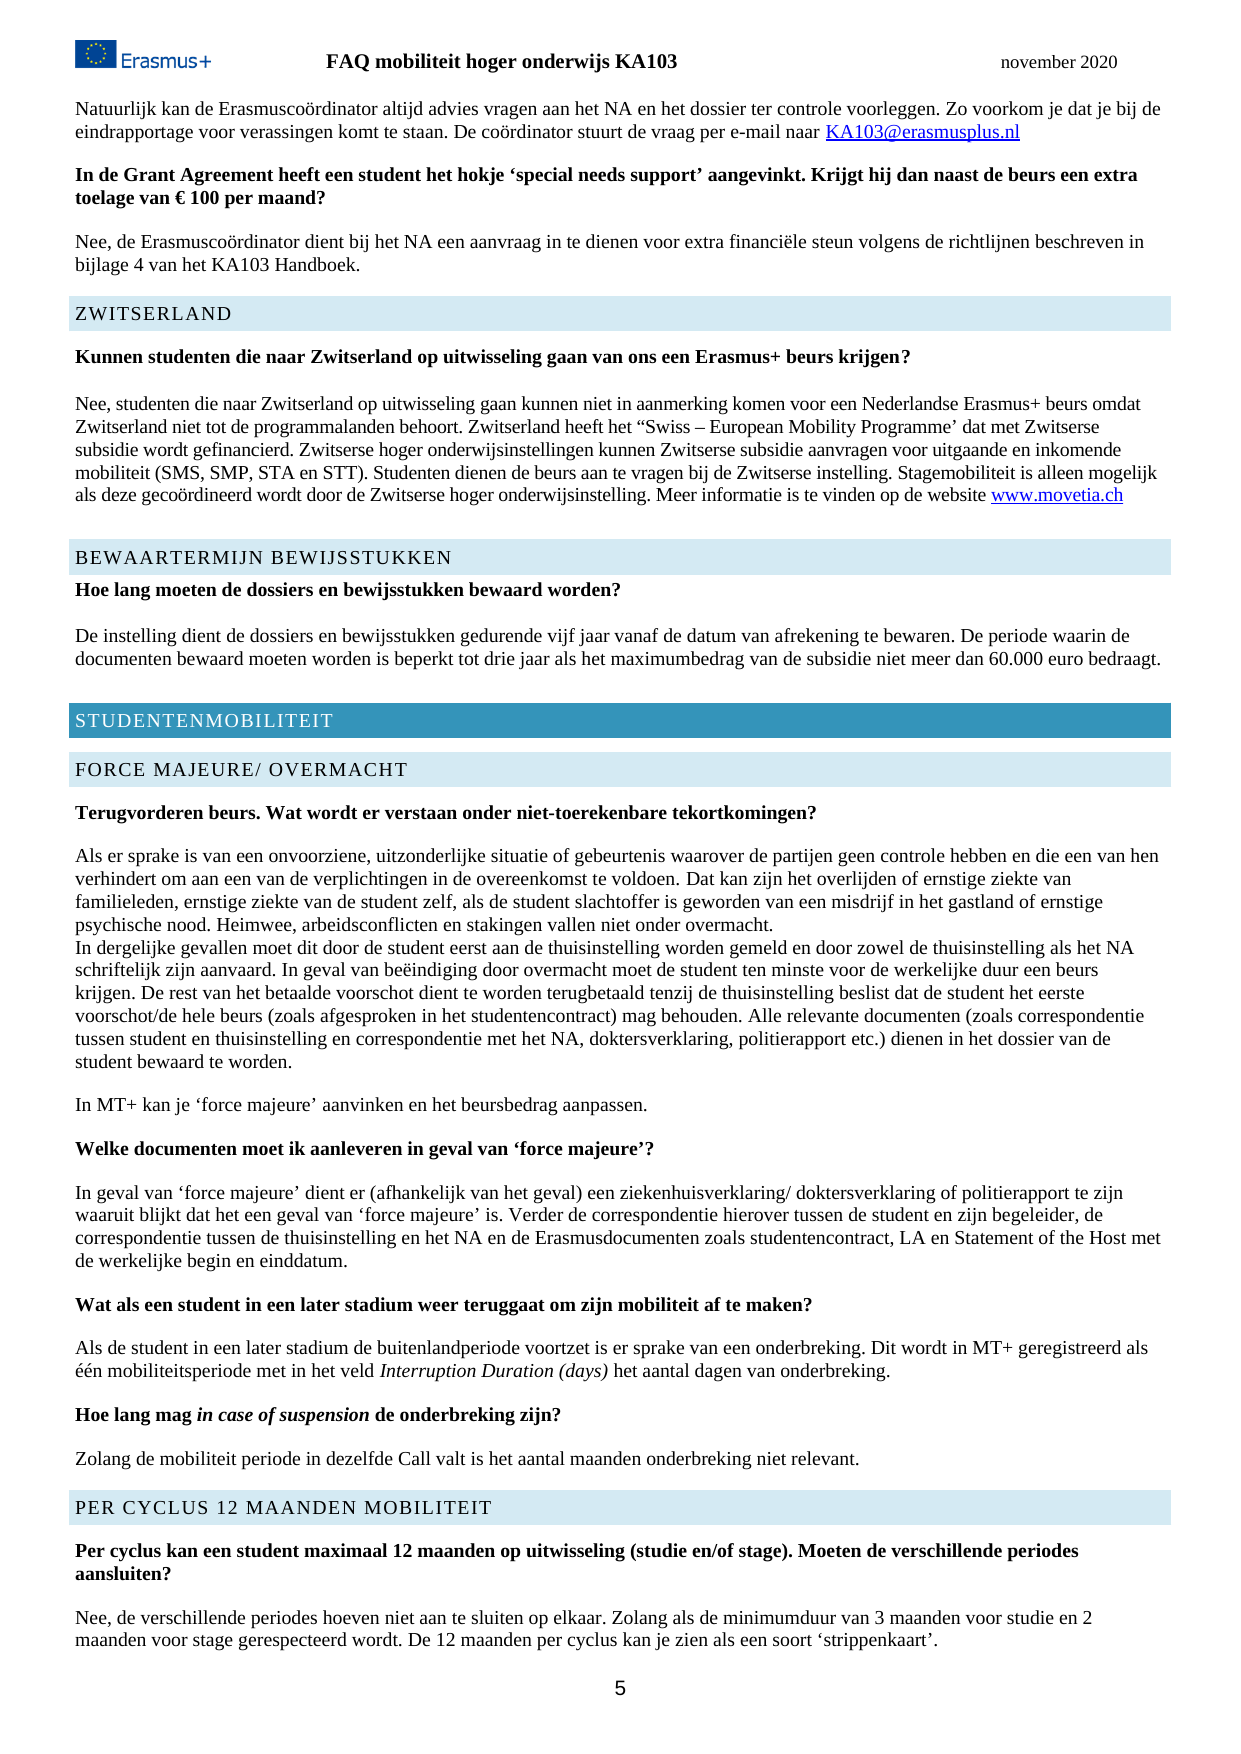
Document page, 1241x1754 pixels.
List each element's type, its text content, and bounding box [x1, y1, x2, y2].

text Nee, studenten die naar Zwitserland op uitwisseling gaan kunnen niet in aanmerking komen voor een Nederlandse Erasmus+ beurs omdat Zwitserland niet tot de programmalanden behoort. Zwitserland heeft het “Swiss – European Mobility Programme’ dat met Zwitserse subsidie wordt gefinancierd. Zwitserse hoger onderwijsinstellingen kunnen Zwitserse subsidie aanvragen voor uitgaande en inkomende mobiliteit (SMS, SMP, STA en STT). Studenten dienen de beurs aan te vragen bij de Zwitserse instelling. Stagemobiliteit is alleen mogelijk als deze gecoördineerd wordt door de Zwitserse hoger onderwijsinstelling. Meer informatie is te vinden op de website www.movetia.ch [75, 392, 1165, 506]
list Nee, de verschillende periodes hoeven niet aan te sluiten op elkaar. Zolang als de minimumduur van 3 maanden voor studie en 2 maanden voor stage gerespecteerd wordt. De 12 maanden per cyclus kan je zien als een soort ‘strippenkaart’. [75, 1606, 1165, 1651]
text In de Grant Agreement heeft een student het hokje ‘special needs support’ aangevinkt. Krijgt hij dan naast de beurs een extra toelage van € 100 per maand? [75, 163, 1165, 209]
text In MT+ kan je ‘force majeure’ aanvinken en het beursbedrag aanpassen. [75, 1093, 1165, 1116]
text Kunnen studenten die naar Zwitserland op uitwisseling gaan van ons een Erasmus+ beurs krijgen? [75, 345, 1165, 368]
text Als de student in een later stadium de buitenlandperiode voortzet is er sprake van een onderbreking. Dit wordt in MT+ geregistreerd als één mobiliteitsperiode met in het veld Interruption Duration (days) het aantal dagen van onderbreking. [75, 1336, 1165, 1382]
text Per cyclus kan een student maximaal 12 maanden op uitwisseling (studie en/of stage). Moeten de verschillende periodes aansluiten? [75, 1539, 1165, 1585]
text In geval van ‘force majeure’ dient er (afhankelijk van het geval) een ziekenhuisverklaring/ doktersverklaring of politierapport te zijn waaruit blijkt dat het een geval van ‘force majeure’ is. Verder de correspondentie hierover tussen de student en zijn begeleider, de correspondentie tussen de thuisinstelling en het NA en de Erasmusdocumenten zoals studentencontract, LA en Statement of the Host met de werkelijke begin en einddatum. [75, 1181, 1165, 1272]
subtitle Force MAJEURE/ Overmacht [75, 758, 1165, 781]
picture [75, 40, 212, 69]
text Hoe lang moeten de dossiers en bewijsstukken bewaard worden? [75, 578, 1165, 601]
text Als er sprake is van een onvoorziene, uitzonderlijke situatie of gebeurtenis waarover de partijen geen controle hebben en die een van hen verhindert om aan een van de verplichtingen in de overeenkomst te voldoen. Dat kan zijn het overlijden of ernstige ziekte van familieleden, ernstige ziekte van de student zelf, als de student slachtoffer is geworden van een misdrijf in het gastland of ernstige psychische nood. Heimwee, arbeidsconflicten en stakingen vallen niet onder overmacht. In dergelijke gevallen moet dit door de student eerst aan de thuisinstelling worden gemeld en door zowel de thuisinstelling als het NA schriftelijk zijn aanvaard. In geval van beëindiging door overmacht moet de student ten minste voor de werkelijke duur een beurs krijgen. De rest van het betaalde voorschot dient te worden terugbetaald tenzij de thuisinstelling beslist dat de student het eerste voorschot/de hele beurs (zoals afgesproken in het studentencontract) mag behouden. Alle relevante documenten (zoals correspondentie tussen student en thuisinstelling en correspondentie met het NA, doktersverklaring, politierapport etc.) dienen in het dossier van de student bewaard te worden. [75, 844, 1165, 1072]
text De instelling dient de dossiers en bewijsstukken gedurende vijf jaar vanaf de datum van afrekening te bewaren. De periode waarin de documenten bewaard moeten worden is beperkt tot drie jaar als het maximumbedrag van de subsidie niet meer dan 60.000 euro bedraagt. [75, 624, 1165, 669]
text Hoe lang mag in case of suspension de onderbreking zijn? [75, 1403, 1165, 1426]
text Terugvorderen beurs. Wat wordt er verstaan onder niet-toerekenbare tekortkomingen? [75, 801, 1165, 823]
text Welke documenten moet ik aanleveren in geval van ‘force majeure’? [75, 1137, 1165, 1160]
subtitle Zwitserland [75, 303, 1165, 325]
text Nee, de Erasmuscoördinator dient bij het NA een aanvraag in te dienen voor extra financiële steun volgens de richtlijnen beschreven in bijlage 4 van het KA103 Handboek. [75, 230, 1165, 275]
subtitle Bewaartermijn bewijsstukken [75, 546, 1165, 568]
text Natuurlijk kan de Erasmuscoördinator altijd advies vragen aan het NA en het dossier ter controle voorleggen. Zo voorkom je dat je bij de eindrapportage voor verassingen komt te staan. De coördinator stuurt de vraag per e-mail naar KA103@erasmusplus.nl [75, 97, 1165, 142]
text Zolang de mobiliteit periode in dezelfde Call valt is het aantal maanden onderbreking niet relevant. [75, 1446, 1165, 1469]
subtitle STUDENTENMOBILITEIT [75, 709, 1165, 732]
subtitle Per cyclus 12 maanden mobiliteit [75, 1496, 1165, 1519]
text Wat als een student in een later stadium weer teruggaat om zijn mobiliteit af te maken? [75, 1293, 1165, 1316]
